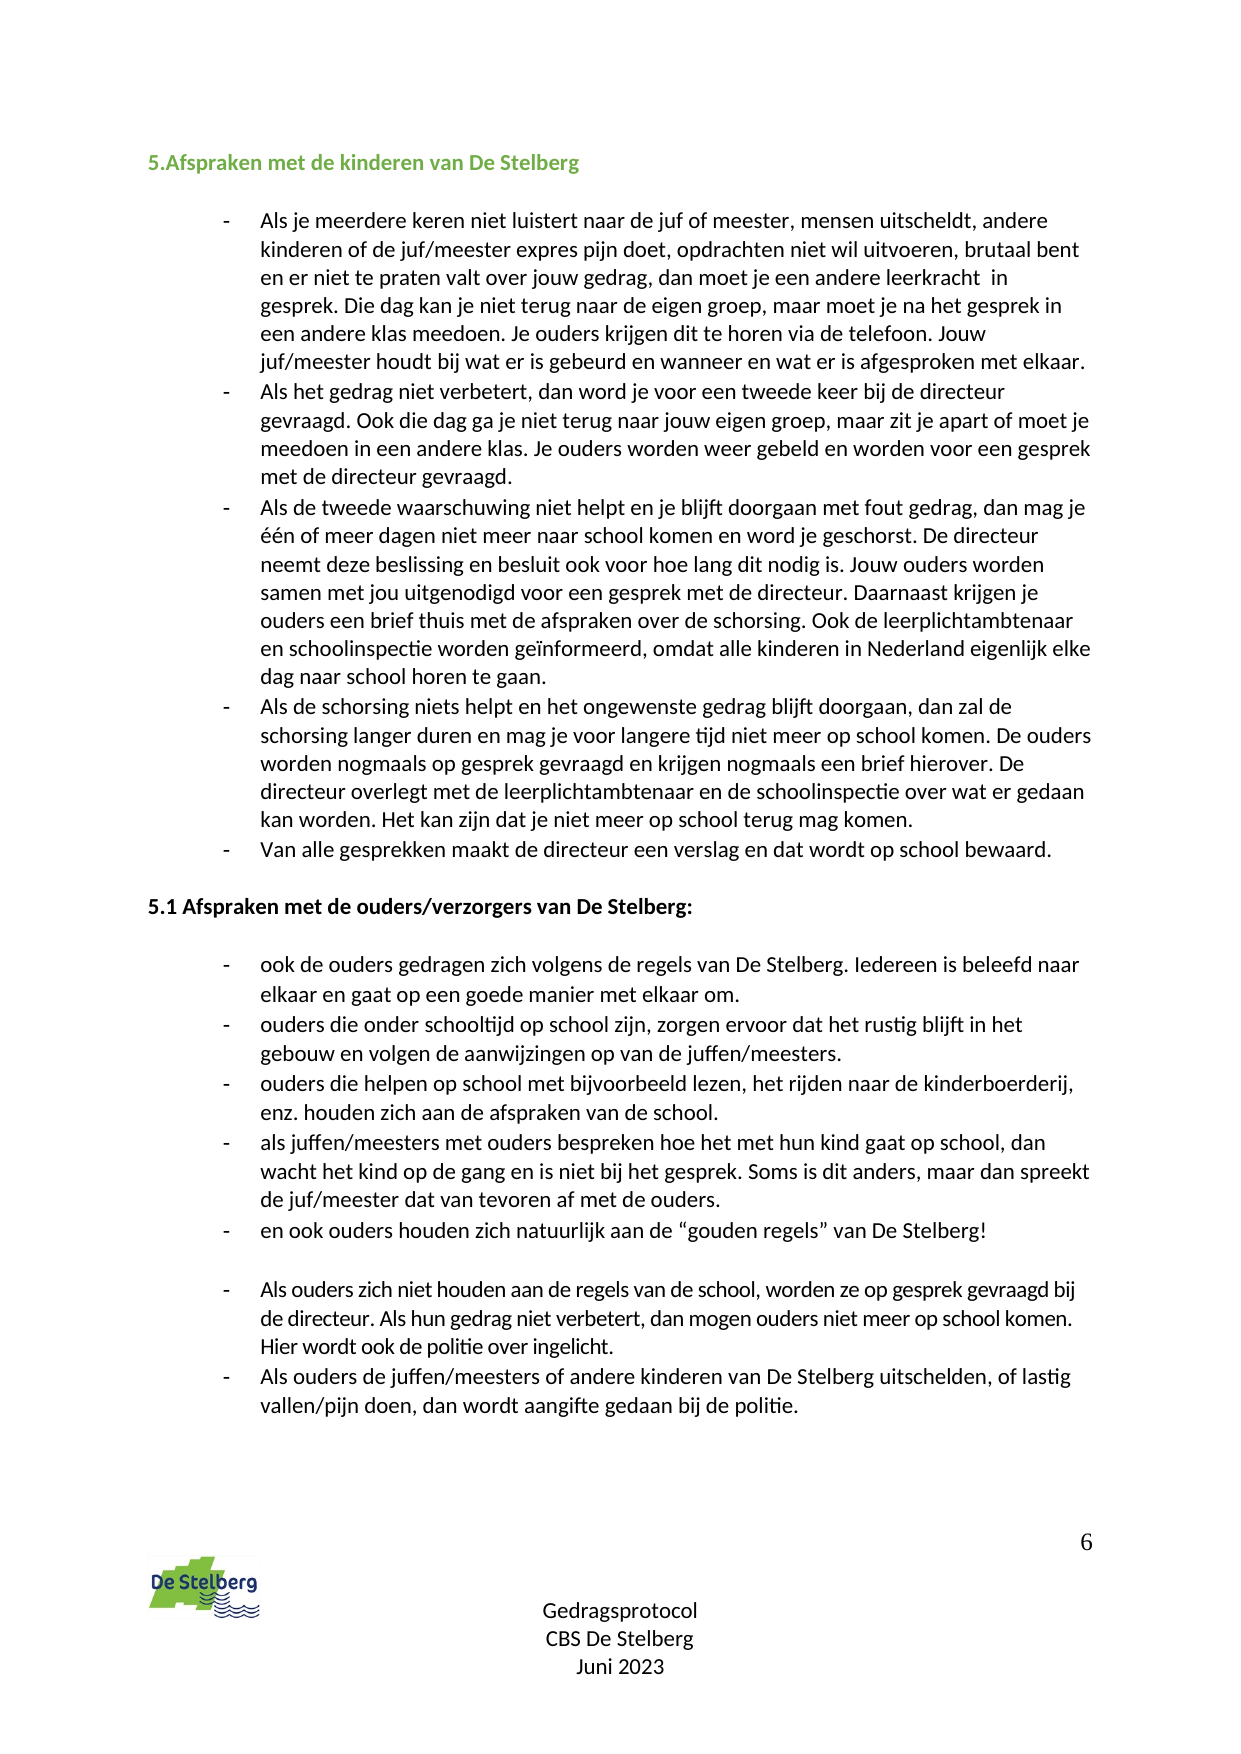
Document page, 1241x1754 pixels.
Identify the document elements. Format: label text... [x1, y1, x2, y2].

text 5.1 Afspraken met de ouders/verzorgers van De Stelberg: [148, 892, 1092, 920]
list ouders die helpen op school met bijvoorbeeld lezen, het rijden naar de kinderboerderij, enz. houden zich aan de afspraken van de school. [223, 1067, 1092, 1126]
list ouders die onder schooltijd op school zijn, zorgen ervoor dat het rustig blijft in het gebouw en volgen de aanwijzingen op van de juffen/meesters. [223, 1008, 1092, 1067]
list ook de ouders gedragen zich volgens de regels van De Stelberg. Iedereen is beleefd naar elkaar en gaat op een goede manier met elkaar om. [223, 948, 1092, 1008]
list Als het gedrag niet verbetert, dan word je voor een tweede keer bij de directeur gevraagd. Ook die dag ga je niet terug naar jouw eigen groep, maar zit je apart of moet je meedoen in een andere klas. Je ouders worden weer gebeld en worden voor een gesprek met de directeur gevraagd. [223, 375, 1092, 490]
picture [147, 1555, 261, 1619]
list Als de tweede waarschuwing niet helpt en je blijft doorgaan met fout gedrag, dan mag je één of meer dagen niet meer naar school komen en word je geschorst. De directeur neemt deze beslissing en besluit ook voor hoe lang dit nodig is. Jouw ouders worden samen met jou uitgenodigd voor een gesprek met de directeur. Daarnaast krijgen je ouders een brief thuis met de afspraken over de schorsing. Ook de leerplichtambtenaar en schoolinspectie worden geïnformeerd, omdat alle kinderen in Nederland eigenlijk elke dag naar school horen te gaan. [223, 490, 1092, 690]
list als juffen/meesters met ouders bespreken hoe het met hun kind gaat op school, dan wacht het kind op de gang en is niet bij het gesprek. Soms is dit anders, maar dan spreekt de juf/meester dat van tevoren af met de ouders. [223, 1126, 1092, 1213]
list Als je meerdere keren niet luistert naar de juf of meester, mensen uitscheldt, andere kinderen of de juf/meester expres pijn doet, opdrachten niet wil uitvoeren, brutaal bent en er niet te praten valt over jouw gedrag, dan moet je een andere leerkracht in gesprek. Die dag kan je niet terug naar de eigen groep, maar moet je na het gesprek in een andere klas meedoen. Je ouders krijgen dit te horen via de telefoon. Jouw juf/meester houdt bij wat er is gebeurd en wanneer en wat er is afgesproken met elkaar. [223, 204, 1092, 375]
list Als ouders zich niet houden aan de regels van de school, worden ze op gesprek gevraagd bij de directeur. Als hun gedrag niet verbetert, dan mogen ouders niet meer op school komen. Hier wordt ook de politie over ingelicht. [223, 1273, 1092, 1360]
list Van alle gesprekken maakt de directeur een verslag en dat wordt op school bewaard. [223, 833, 1092, 864]
text 5.Afspraken met de kinderen van De Stelberg [148, 148, 1092, 176]
list en ook ouders houden zich natuurlijk aan de “gouden regels” van De Stelberg! [223, 1213, 1092, 1245]
list Als ouders de juffen/meesters of andere kinderen van De Stelberg uitschelden, of lastig vallen/pijn doen, dan wordt aangifte gedaan bij de politie. [223, 1360, 1092, 1419]
list Als de schorsing niets helpt en het ongewenste gedrag blijft doorgaan, dan zal de schorsing langer duren en mag je voor langere tijd niet meer op school komen. De ouders worden nogmaals op gesprek gevraagd en krijgen nogmaals een brief hierover. De directeur overlegt met de leerplichtambtenaar en de schoolinspectie over wat er gedaan kan worden. Het kan zijn dat je niet meer op school terug mag komen. [223, 690, 1092, 833]
